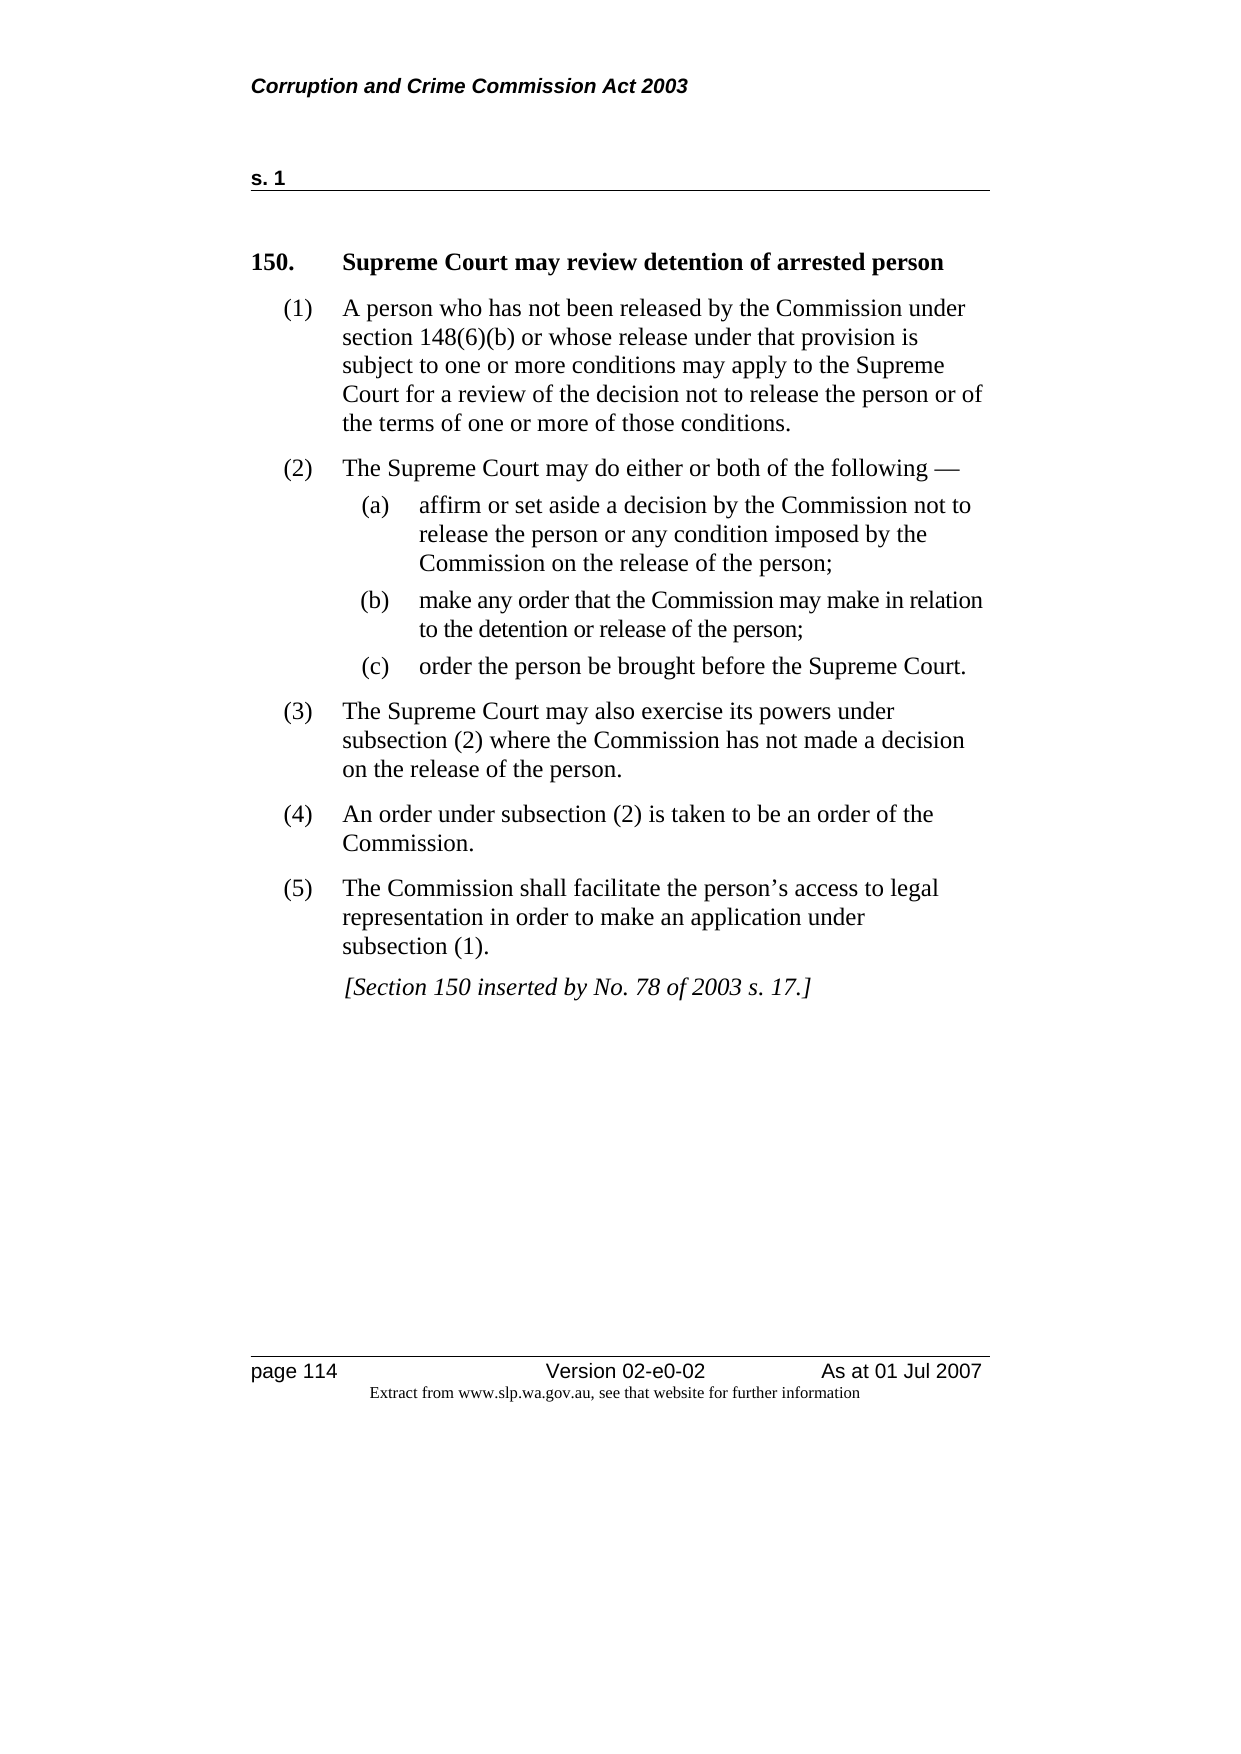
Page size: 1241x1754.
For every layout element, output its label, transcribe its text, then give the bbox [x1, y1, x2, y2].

text (2) The Supreme Court may do either or both of the following — [251, 453, 990, 482]
text (b) make any order that the Commission may make in relation to the detention or release of the person; [251, 585, 990, 642]
text (a) affirm or set aside a decision by the Commission not to release the person or any condition imposed by the Commission on the release of the person; [251, 490, 990, 577]
text (c) order the person be brought before the Supreme Court. [251, 651, 990, 679]
text [Section 150 inserted by No. 78 of 2003 s. 17.] [251, 972, 990, 1001]
text (4) An order under subsection (2) is taken to be an order of the Commission. [251, 799, 990, 857]
text (5) The Commission shall facilitate the person’s access to legal representation in order to make an application under subsection (1). [251, 873, 990, 959]
text (1) A person who has not been released by the Commission under section 148(6)(b) or whose release under that provision is subject to one or more conditions may apply to the Supreme Court for a review of the decision not to release the person or of the terms of one or more of those conditions. [251, 293, 990, 437]
subtitle 150. Supreme Court may review detention of arrested person [251, 247, 990, 276]
text (3) The Supreme Court may also exercise its powers under subsection (2) where the Commission has not made a decision on the release of the person. [251, 696, 990, 782]
